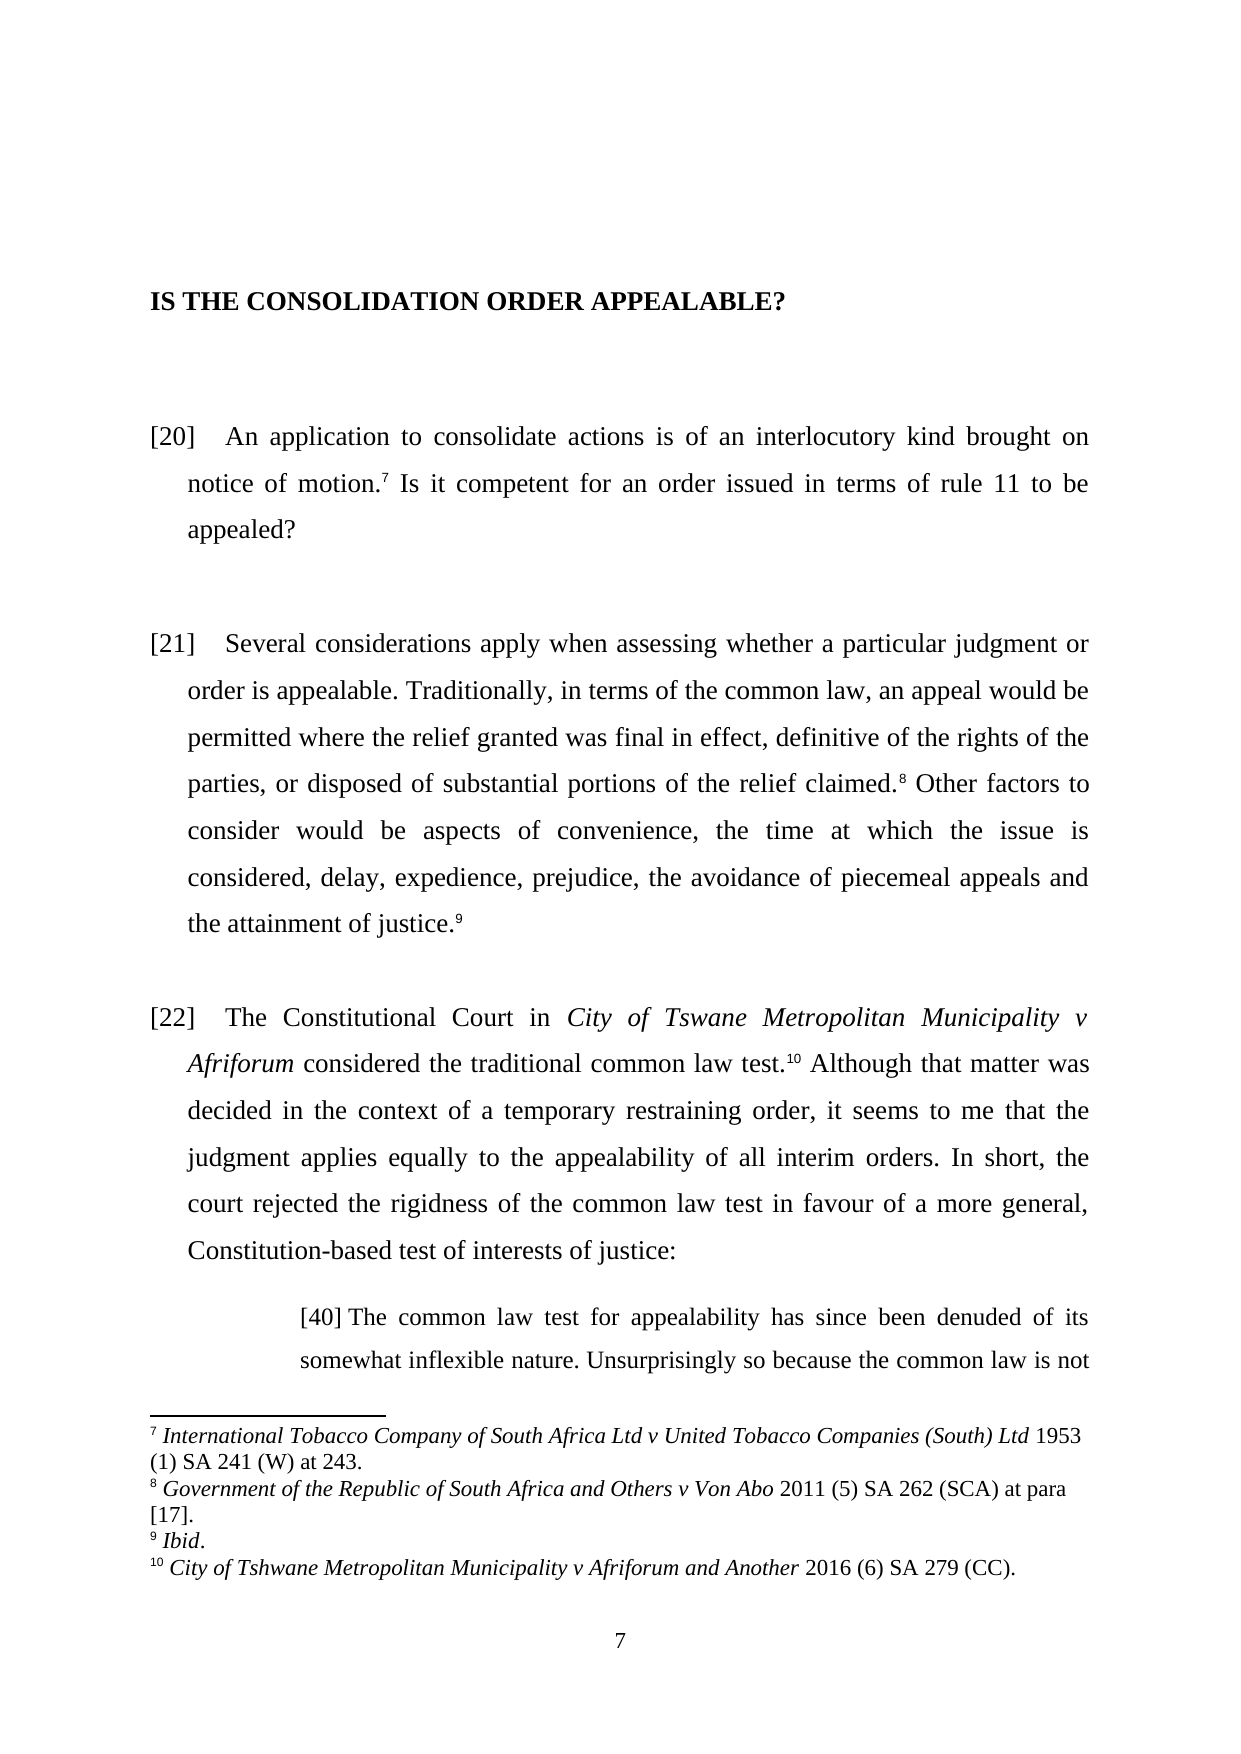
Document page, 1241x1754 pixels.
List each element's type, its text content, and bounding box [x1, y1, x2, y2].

text [20] An application to consolidate actions is of an interlocutory kind brought on notice of motion. Is it competent for an order issued in terms of rule 11 to be appealed? [150, 420, 1090, 544]
text [22] The Constitutional Court in City of Tswane Metropolitan Municipality v Afriforum considered the traditional common law test. Although that matter was decided in the context of a temporary restraining order, it seems to me that the judgment applies equally to the appealability of all interim orders. In short, the court rejected the rigidness of the common law test in favour of a more general, Constitution-based test of interests of justice: [150, 1001, 1090, 1265]
text [21] Several considerations apply when assessing whether a particular judgment or order is appealable. Traditionally, in terms of the common law, an appeal would be permitted where the relief granted was final in effect, definitive of the rights of the parties, or disposed of substantial portions of the relief claimed. Other factors to consider would be aspects of convenience, the time at which the issue is considered, delay, expedience, prejudice, the avoidance of piecemeal appeals and the attainment of justice. [150, 627, 1090, 939]
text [300, 1302, 1090, 1373]
text IS THE CONSOLIDATION ORDER APPEALABLE? [150, 285, 1090, 316]
